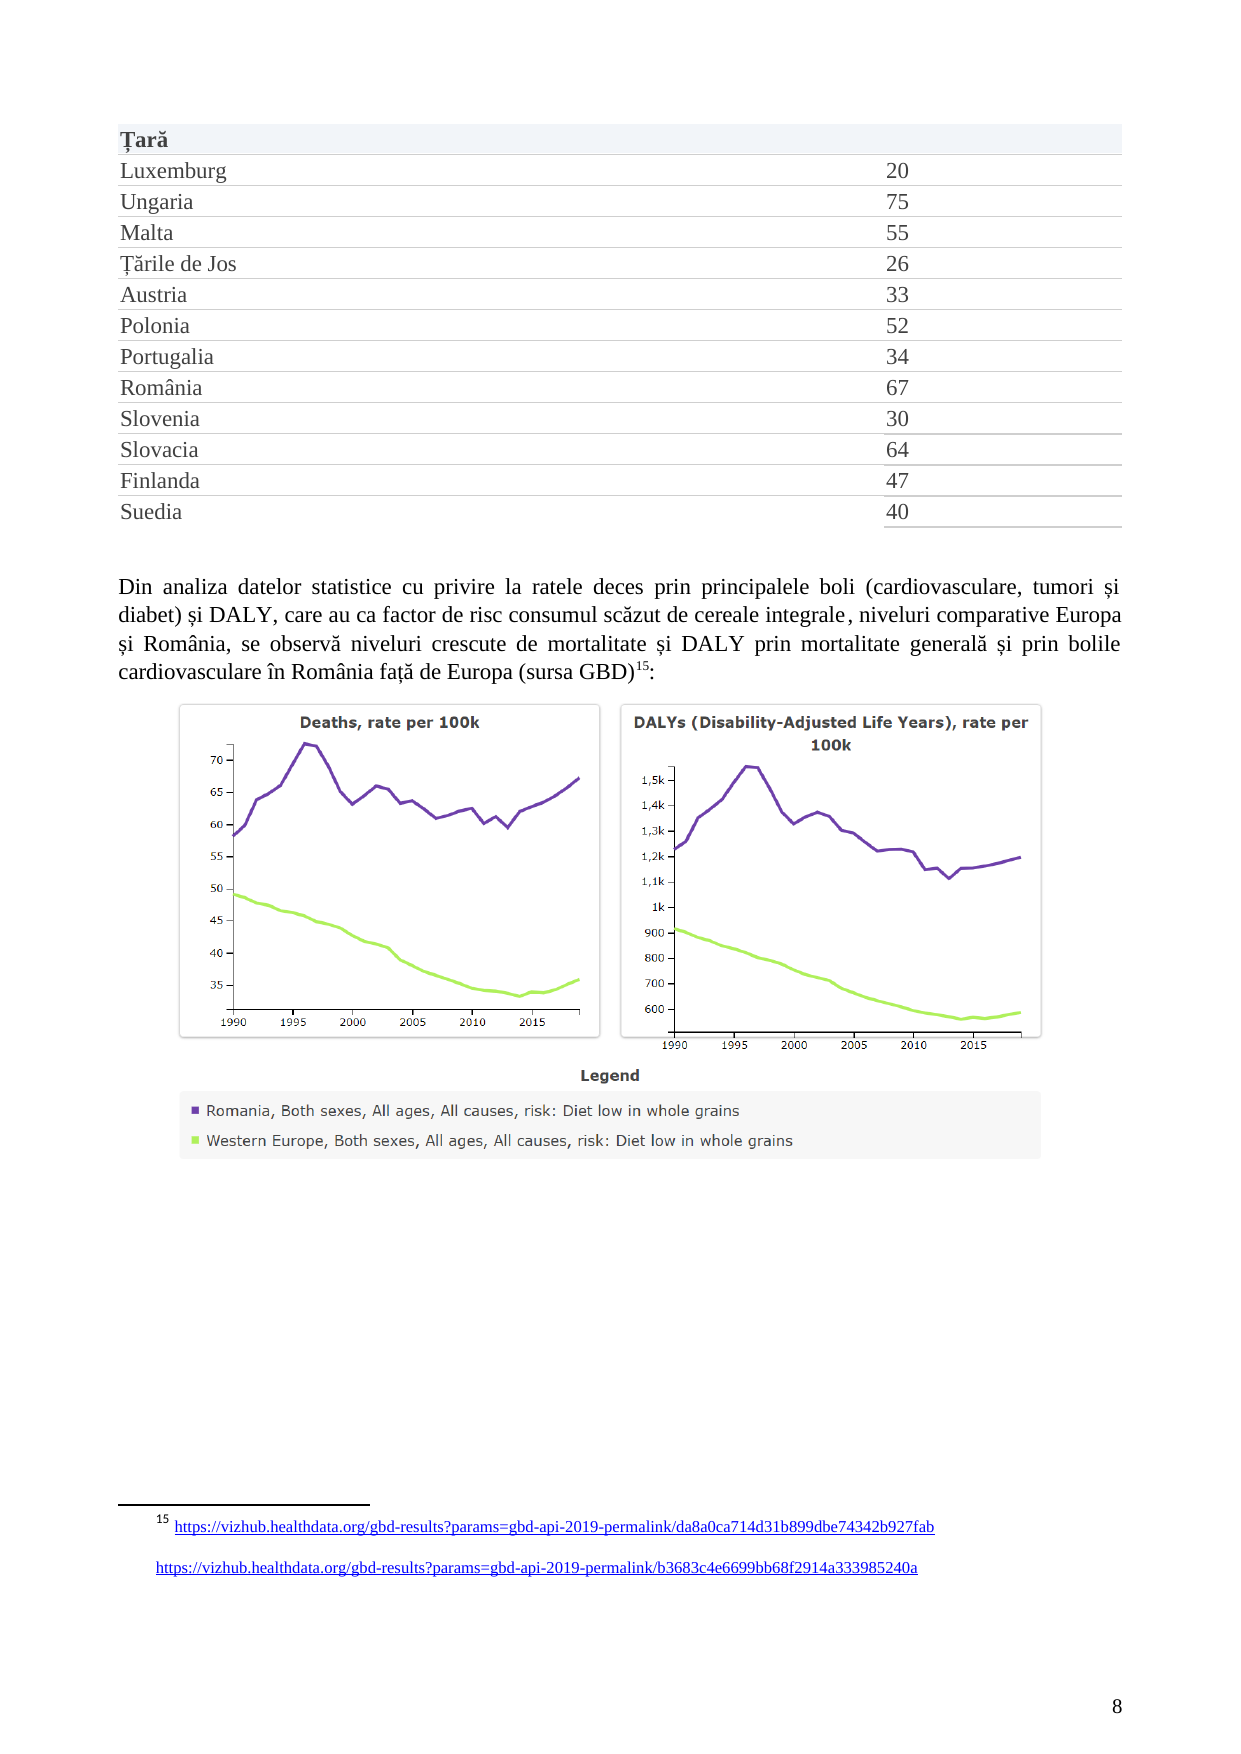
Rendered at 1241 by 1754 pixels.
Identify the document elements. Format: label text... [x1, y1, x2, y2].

table_cell 67 [884, 372, 1122, 402]
table_cell 40 [884, 497, 1122, 526]
table_cell 20 [884, 155, 1122, 184]
table_cell 47 [884, 466, 1122, 495]
table_cell Suedia [118, 496, 884, 526]
table_cell 55 [884, 217, 1122, 247]
table_cell Polonia [118, 310, 884, 340]
table_cell Austria [118, 279, 884, 309]
table_cell 34 [884, 341, 1122, 371]
table_cell Portugalia [118, 341, 884, 371]
table_cell 33 [884, 279, 1122, 309]
table_cell 26 [884, 248, 1122, 278]
table_cell Finlanda [118, 465, 884, 495]
table_cell Țările de Jos [118, 248, 884, 278]
table_cell Malta [118, 217, 884, 247]
table_cell Ungaria [118, 186, 884, 216]
table_cell 52 [884, 310, 1122, 340]
table_cell România [118, 372, 884, 402]
table_cell Luxemburg [118, 155, 884, 184]
text Din analiza datelor statistice cu privire la ratele deces prin principalele boli (cardiovasculare, tumori și diabet) și DALY, care au ca factor de risc consumul scăzut de cereale integrale, niveluri comparative Europa și România, se observă niveluri crescute de mortalitate și DALY prin mortalitate generală și prin bolile cardiovasculare în România față de Europa (sursa GBD): [118, 573, 1122, 684]
table_cell 30 [884, 403, 1122, 433]
table_header Țară [118, 124, 1122, 153]
table_cell 64 [884, 435, 1122, 464]
table_cell 75 [884, 186, 1122, 216]
table_cell Slovacia [118, 434, 884, 464]
table_cell Slovenia [118, 403, 884, 433]
picture [155, 703, 1046, 1182]
